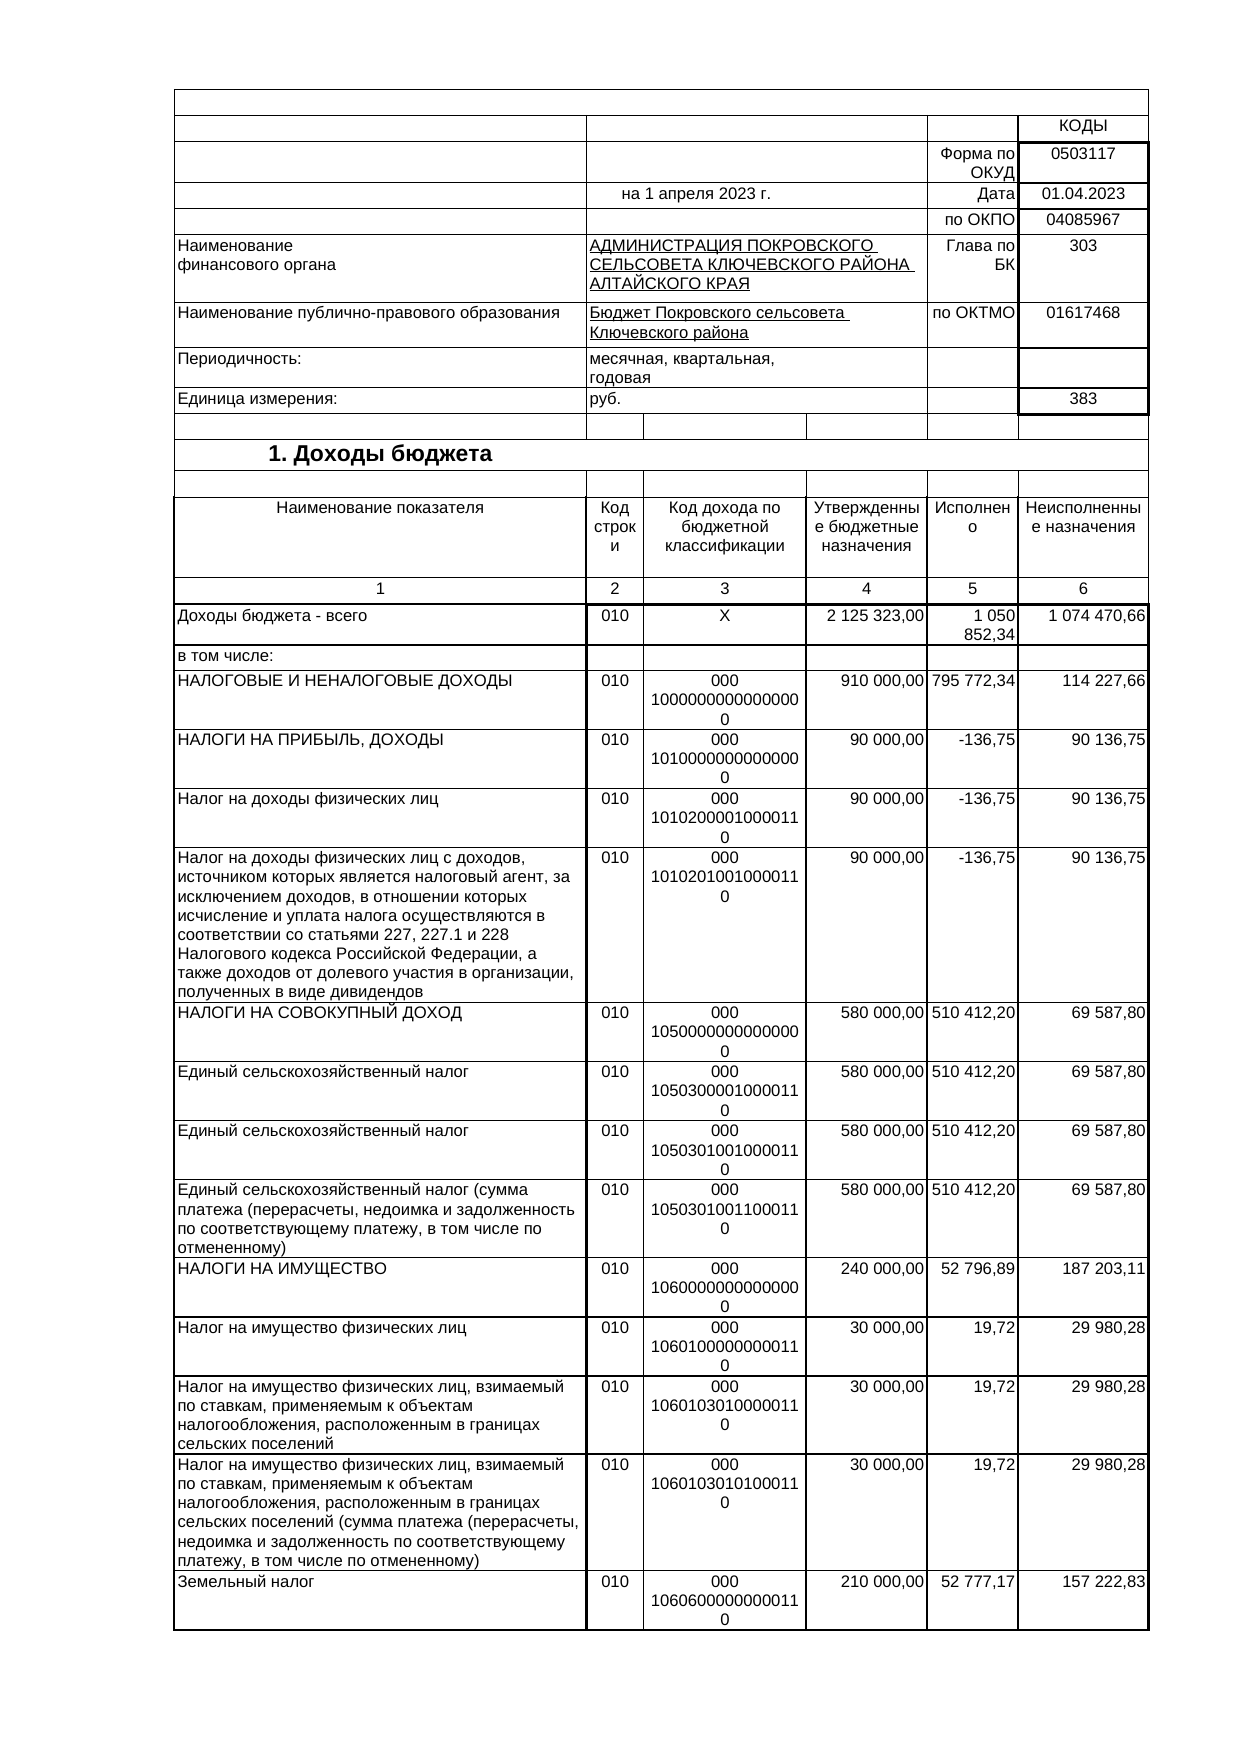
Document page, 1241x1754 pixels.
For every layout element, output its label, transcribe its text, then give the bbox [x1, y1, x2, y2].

table_cell Налог на имущество физических лиц [175, 1318, 585, 1375]
table_cell [588, 646, 643, 670]
table_cell 90 000,00 [807, 848, 926, 1001]
table_cell НАЛОГОВЫЕ И НЕНАЛОГОВЫЕ ДОХОДЫ [175, 671, 585, 728]
table_cell [1019, 646, 1147, 670]
table_cell 010 [588, 1180, 643, 1257]
table_cell [806, 348, 927, 387]
table_cell 000 10000000000000000 [644, 671, 805, 728]
table_cell [1018, 440, 1148, 470]
table_cell [806, 440, 927, 470]
table_cell [175, 414, 586, 439]
table_cell 69 587,80 [1019, 1121, 1147, 1179]
table_cell X [644, 606, 805, 644]
table_cell 000 10102010010000110 [644, 848, 805, 1001]
table_cell 29 980,28 [1019, 1455, 1147, 1570]
table_cell месячная, квартальная, годовая [587, 348, 806, 387]
table_cell руб. [587, 388, 643, 413]
table_cell 69 587,80 [1019, 1062, 1147, 1119]
table_cell 010 [588, 848, 643, 1001]
table_cell Неисполненные назначения [1019, 498, 1148, 577]
table_cell Дата [928, 183, 1017, 208]
table_cell 90 000,00 [807, 789, 926, 847]
table_cell [644, 646, 805, 670]
table_cell 010 [588, 1571, 643, 1629]
table_cell по ОКТМО [928, 303, 1017, 347]
table_cell Налог на доходы физических лиц с доходов, источником которых является налоговый агент, за исключением доходов, в отношении которых исчисление и уплата налога осуществляются в соответствии со статьями 227, 227.1 и 228 Налогового кодекса Российской Федерации, а также доходов от долевого участия в организации, полученных в виде дивидендов [175, 848, 585, 1001]
table_cell 010 [588, 730, 643, 787]
table_cell Единый сельскохозяйственный налог [175, 1062, 585, 1119]
table_cell 19,72 [928, 1377, 1017, 1453]
table_cell Земельный налог [175, 1571, 585, 1629]
table_cell Единый сельскохозяйственный налог [175, 1121, 585, 1179]
table_cell [175, 116, 586, 141]
table_cell [587, 471, 643, 496]
table_cell 1 [175, 578, 585, 603]
table_cell 010 [588, 1377, 643, 1453]
table_cell [1019, 471, 1148, 496]
table_cell 30 000,00 [807, 1455, 926, 1570]
table_cell 01617468 [1020, 303, 1147, 347]
table_cell 000 10600000000000000 [644, 1258, 805, 1316]
table_cell 240 000,00 [807, 1258, 926, 1316]
table_cell 795 772,34 [928, 671, 1017, 728]
table_cell [807, 471, 927, 496]
table_cell 000 10100000000000000 [644, 730, 805, 787]
table_cell [807, 646, 926, 670]
table_cell НАЛОГИ НА СОВОКУПНЫЙ ДОХОД [175, 1003, 585, 1061]
table_cell 52 777,17 [928, 1571, 1017, 1629]
table_cell [586, 90, 643, 115]
table_cell [587, 414, 643, 439]
table_cell Код дохода по бюджетной классификации [644, 498, 805, 577]
table_cell 29 980,28 [1019, 1318, 1147, 1375]
table_cell 0503117 [1020, 144, 1147, 182]
table_cell 1. Доходы бюджета [175, 440, 586, 470]
table_cell 000 10606000000000110 [644, 1571, 805, 1629]
table_cell Периодичность: [175, 348, 586, 387]
table_cell [928, 116, 1017, 141]
table_cell Единица измерения: [175, 388, 586, 413]
table_cell [927, 440, 1018, 470]
table_cell 1 050 852,34 [928, 606, 1017, 644]
table_cell [928, 646, 1017, 670]
table_cell [1020, 349, 1147, 387]
table_cell [928, 471, 1018, 496]
table_cell 04085967 [1020, 210, 1147, 234]
table_cell 3 [644, 578, 805, 603]
table_cell 510 412,20 [928, 1121, 1017, 1179]
table_cell [643, 440, 806, 470]
table_cell Налог на имущество физических лиц, взимаемый по ставкам, применяемым к объектам налогообложения, расположенным в границах сельских поселений (сумма платежа (перерасчеты, недоимка и задолженность по соответствующему платежу, в том числе по отмененному) [175, 1455, 585, 1570]
table_cell 000 10601030101000110 [644, 1455, 805, 1570]
table_cell 010 [588, 789, 643, 847]
table_cell [175, 142, 586, 182]
table_cell 000 10601000000000110 [644, 1318, 805, 1375]
table_cell АДМИНИСТРАЦИЯ ПОКРОВСКОГО СЕЛЬСОВЕТА КЛЮЧЕВСКОГО РАЙОНА АЛТАЙСКОГО КРАЯ [587, 235, 927, 302]
table_cell 383 [1020, 389, 1147, 413]
table_cell НАЛОГИ НА ПРИБЫЛЬ, ДОХОДЫ [175, 730, 585, 787]
table_cell 000 10500000000000000 [644, 1003, 805, 1061]
table_cell 90 000,00 [807, 730, 926, 787]
table_cell 580 000,00 [807, 1180, 926, 1257]
table_cell 2 125 323,00 [807, 606, 926, 644]
table_cell 19,72 [928, 1455, 1017, 1570]
table_cell 510 412,20 [928, 1062, 1017, 1119]
table_cell на 1 апреля 2023 г. [587, 183, 806, 208]
table_cell [806, 183, 927, 208]
table_cell 000 10102000010000110 [644, 789, 805, 847]
table_cell 210 000,00 [807, 1571, 926, 1629]
table_cell 580 000,00 [807, 1003, 926, 1061]
table_cell [175, 471, 586, 496]
table_cell [806, 388, 927, 413]
table_cell [586, 440, 643, 470]
table_cell -136,75 [928, 789, 1017, 847]
table_cell 6 [1019, 578, 1148, 603]
table_cell 19,72 [928, 1318, 1017, 1375]
table_cell [928, 348, 1017, 387]
table_cell Наименование показателя [175, 498, 585, 577]
table_cell [643, 388, 806, 413]
table_cell 580 000,00 [807, 1062, 926, 1119]
table_cell 90 136,75 [1019, 789, 1147, 847]
table_cell -136,75 [928, 730, 1017, 787]
table_cell 187 203,11 [1019, 1258, 1147, 1316]
table_cell 52 796,89 [928, 1258, 1017, 1316]
table_cell [806, 116, 927, 141]
table_cell 010 [588, 1455, 643, 1570]
table_cell 000 10503000010000110 [644, 1062, 805, 1119]
table_cell [175, 90, 586, 115]
table_cell 114 227,66 [1019, 671, 1147, 728]
table_cell 30 000,00 [807, 1377, 926, 1453]
table_cell Утвержденные бюджетные назначения [807, 498, 926, 577]
table_cell [806, 90, 927, 115]
table_cell 910 000,00 [807, 671, 926, 728]
table_cell 010 [588, 1121, 643, 1179]
table_cell 000 10503010010000110 [644, 1121, 805, 1179]
table_cell 010 [588, 1003, 643, 1061]
table_cell 000 10601030100000110 [644, 1377, 805, 1453]
table_cell 29 980,28 [1019, 1377, 1147, 1453]
table_cell в том числе: [175, 646, 585, 670]
table_cell Наименование публично-правового образования [175, 303, 586, 347]
table_cell 010 [588, 1062, 643, 1119]
table_cell 010 [588, 1318, 643, 1375]
table_cell [806, 209, 927, 234]
table_cell 01.04.2023 [1020, 184, 1147, 208]
table_cell 010 [588, 1258, 643, 1316]
table_cell Налог на доходы физических лиц [175, 789, 585, 847]
table_cell 000 10503010011000110 [644, 1180, 805, 1257]
table_cell [587, 142, 643, 182]
table_cell [927, 90, 1018, 115]
table_cell [1018, 90, 1148, 115]
table_cell 69 587,80 [1019, 1180, 1147, 1257]
table_cell Код строки [587, 498, 643, 577]
table_cell [643, 209, 806, 234]
table_cell [587, 209, 643, 234]
table_cell Глава по БК [928, 235, 1017, 302]
table_cell 90 136,75 [1019, 730, 1147, 787]
table_cell Единый сельскохозяйственный налог (сумма платежа (перерасчеты, недоимка и задолженность по соответствующему платежу, в том числе по отмененному) [175, 1180, 585, 1257]
table_cell [587, 116, 643, 141]
table_cell 2 [587, 578, 643, 603]
table_cell [644, 414, 806, 439]
table_cell Бюджет Покровского сельсовета Ключевского района [587, 303, 927, 347]
table_cell 90 136,75 [1019, 848, 1147, 1001]
table_cell Налог на имущество физических лиц, взимаемый по ставкам, применяемым к объектам налогообложения, расположенным в границах сельских поселений [175, 1377, 585, 1453]
table_cell [643, 142, 806, 182]
table_cell Форма по ОКУД [928, 142, 1017, 182]
table_cell 4 [807, 578, 926, 603]
table_cell 157 222,83 [1019, 1571, 1147, 1629]
table_cell Наименование финансового органа [175, 235, 586, 302]
table_cell -136,75 [928, 848, 1017, 1001]
table_cell 30 000,00 [807, 1318, 926, 1375]
table_cell 010 [588, 671, 643, 728]
table_cell [806, 142, 927, 182]
table_cell [928, 414, 1018, 439]
table_cell [643, 116, 806, 141]
table_cell 5 [928, 578, 1017, 603]
table_cell 010 [588, 606, 643, 644]
table_cell 580 000,00 [807, 1121, 926, 1179]
table_cell Исполнено [928, 498, 1017, 577]
table_cell 510 412,20 [928, 1180, 1017, 1257]
table_cell [643, 90, 806, 115]
table_cell [175, 183, 586, 208]
table_cell 1 074 470,66 [1019, 606, 1147, 644]
table_cell [1019, 416, 1148, 439]
table_cell [807, 414, 927, 439]
table_cell НАЛОГИ НА ИМУЩЕСТВО [175, 1258, 585, 1316]
table_cell [175, 209, 586, 234]
table_cell КОДЫ [1019, 116, 1148, 141]
table_cell 303 [1020, 235, 1147, 302]
table_cell по ОКПО [928, 209, 1017, 234]
table_cell [928, 388, 1017, 413]
table_cell Доходы бюджета - всего [175, 605, 585, 644]
table_cell 69 587,80 [1019, 1003, 1147, 1061]
table_cell 510 412,20 [928, 1003, 1017, 1061]
table_cell [644, 471, 806, 496]
